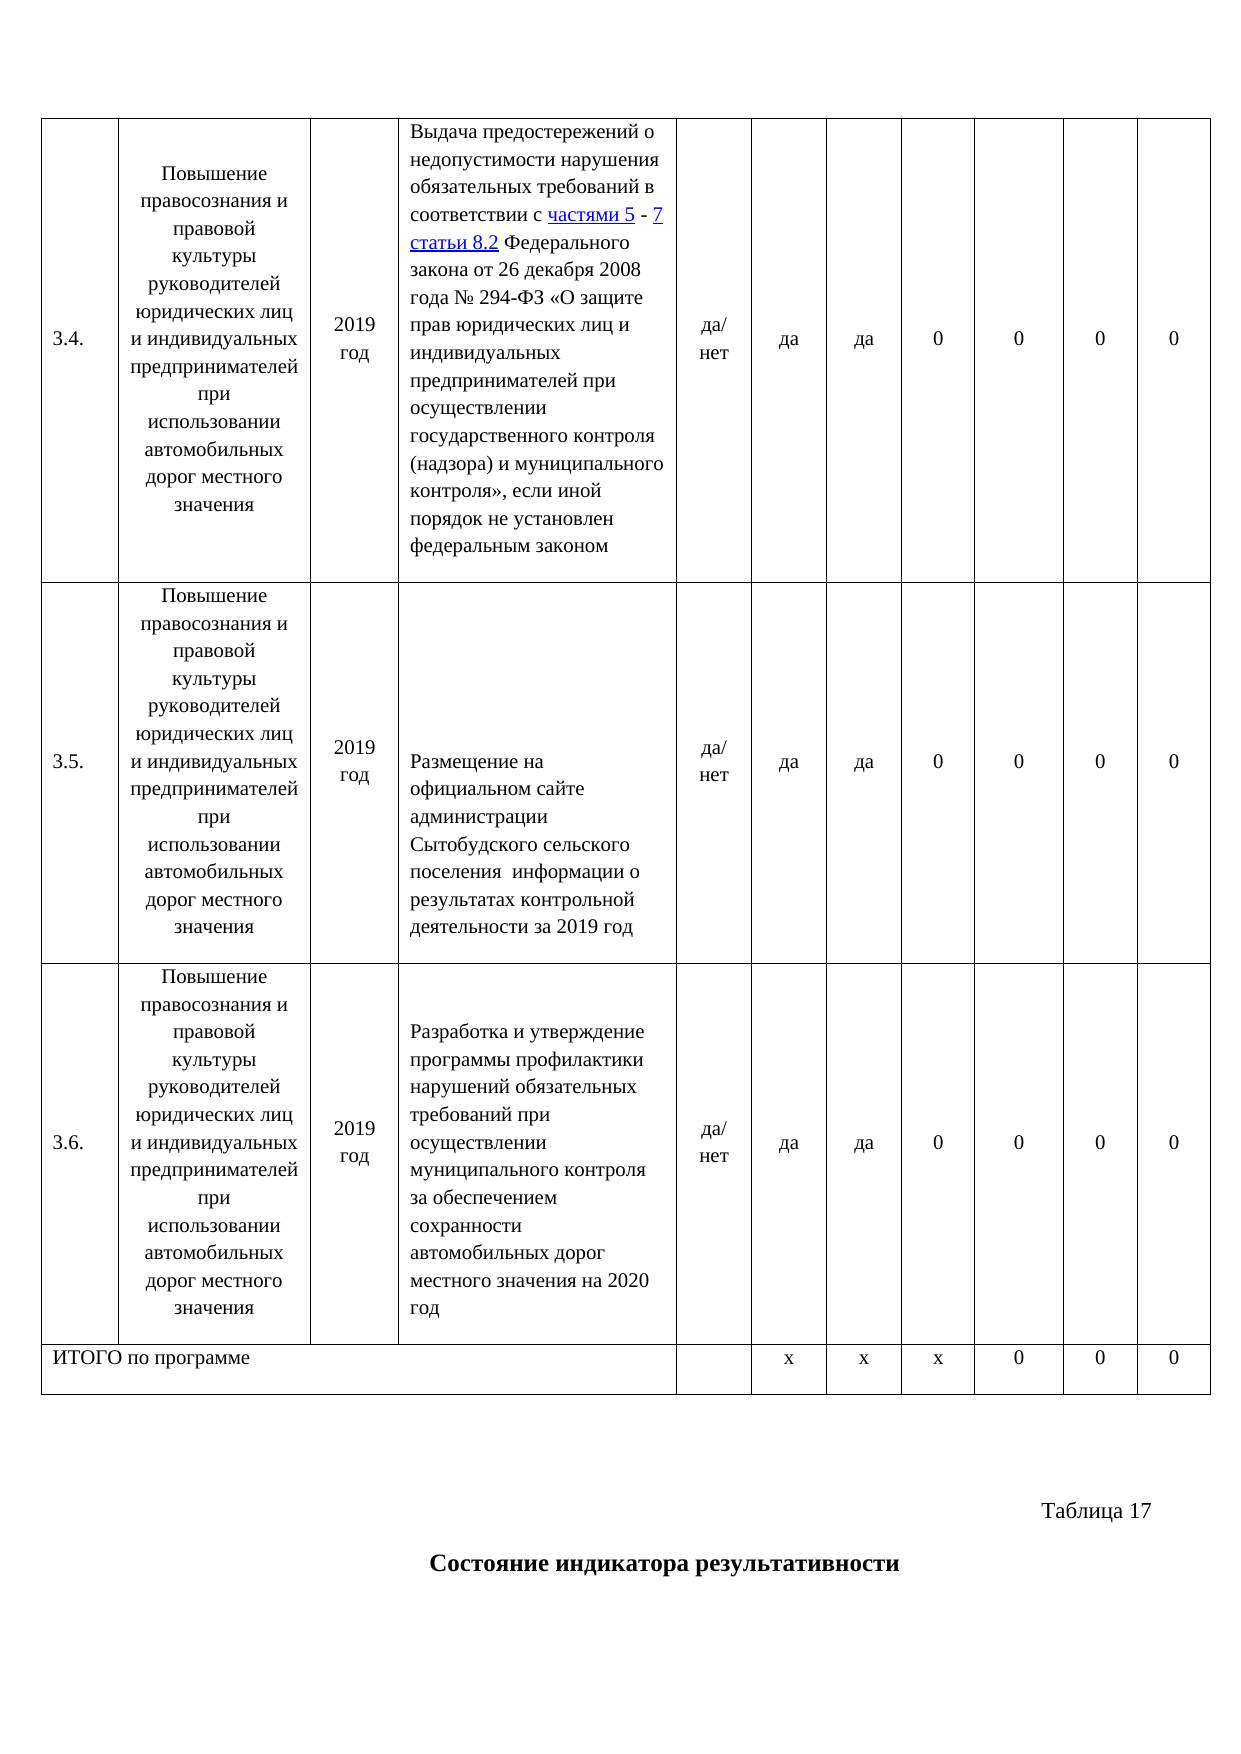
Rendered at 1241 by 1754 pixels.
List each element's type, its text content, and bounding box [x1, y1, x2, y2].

table_cell 0 [902, 964, 974, 1344]
table_cell да [752, 964, 826, 1344]
table_cell 2019 год [311, 583, 398, 963]
table_cell 0 [1138, 1345, 1210, 1394]
table_cell да [827, 119, 901, 582]
table_cell 0 [975, 119, 1063, 582]
table_cell 0 [1064, 119, 1137, 582]
table_cell 2019 год [311, 964, 398, 1344]
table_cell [119, 119, 310, 582]
table_cell ИТОГО по программе [42, 1345, 676, 1394]
table_cell да [827, 964, 901, 1344]
table_cell 3.4. [42, 119, 118, 582]
text Состояние индикатора результативности [177, 1548, 1152, 1577]
table_cell 0 [975, 583, 1063, 963]
table_cell 0 [1138, 964, 1210, 1344]
table_cell х [902, 1345, 974, 1394]
text Таблица 17 [177, 1497, 1152, 1523]
table_cell [677, 1345, 751, 1394]
table_cell 0 [975, 964, 1063, 1344]
table_cell 0 [1064, 583, 1137, 963]
table_cell Выдача предостережений о недопустимости нарушения обязательных требований в соответствии с частями 5 - 7 статьи 8.2 Федерального закона от 26 декабря 2008 года № 294-ФЗ «О защите прав юридических лиц и индивидуальных предпринимателей при осуществлении государственного контроля (надзора) и муниципального контроля», если иной порядок не установлен федеральным законом [399, 119, 676, 582]
table_cell да/нет [677, 583, 751, 963]
table_cell 0 [902, 583, 974, 963]
table_cell 0 [1138, 119, 1210, 582]
table_cell да [752, 119, 826, 582]
table_cell х [752, 1345, 826, 1394]
table_cell 3.5. [42, 583, 118, 963]
table_cell 0 [1138, 583, 1210, 963]
table_cell 2019 год [311, 119, 398, 582]
table_cell да [827, 583, 901, 963]
table_cell 0 [975, 1345, 1063, 1394]
table_cell 0 [1064, 1345, 1137, 1394]
table_cell да [752, 583, 826, 963]
table_cell да/нет [677, 964, 751, 1344]
table_cell Разработка и утверждение программы профилактики нарушений обязательных требований при осуществлении муниципального контроля за обеспечением сохранности автомобильных дорог местного значения на 2020 год [399, 964, 676, 1344]
table_cell х [827, 1345, 901, 1394]
table_cell Размещение на официальном сайте администрации Сытобудского сельского поселения информации о результатах контрольной деятельности за 2019 год [399, 583, 676, 963]
table_cell 3.6. [42, 964, 118, 1344]
table_cell 0 [1064, 964, 1137, 1344]
table_cell 0 [902, 119, 974, 582]
table_cell да/нет [677, 119, 751, 582]
